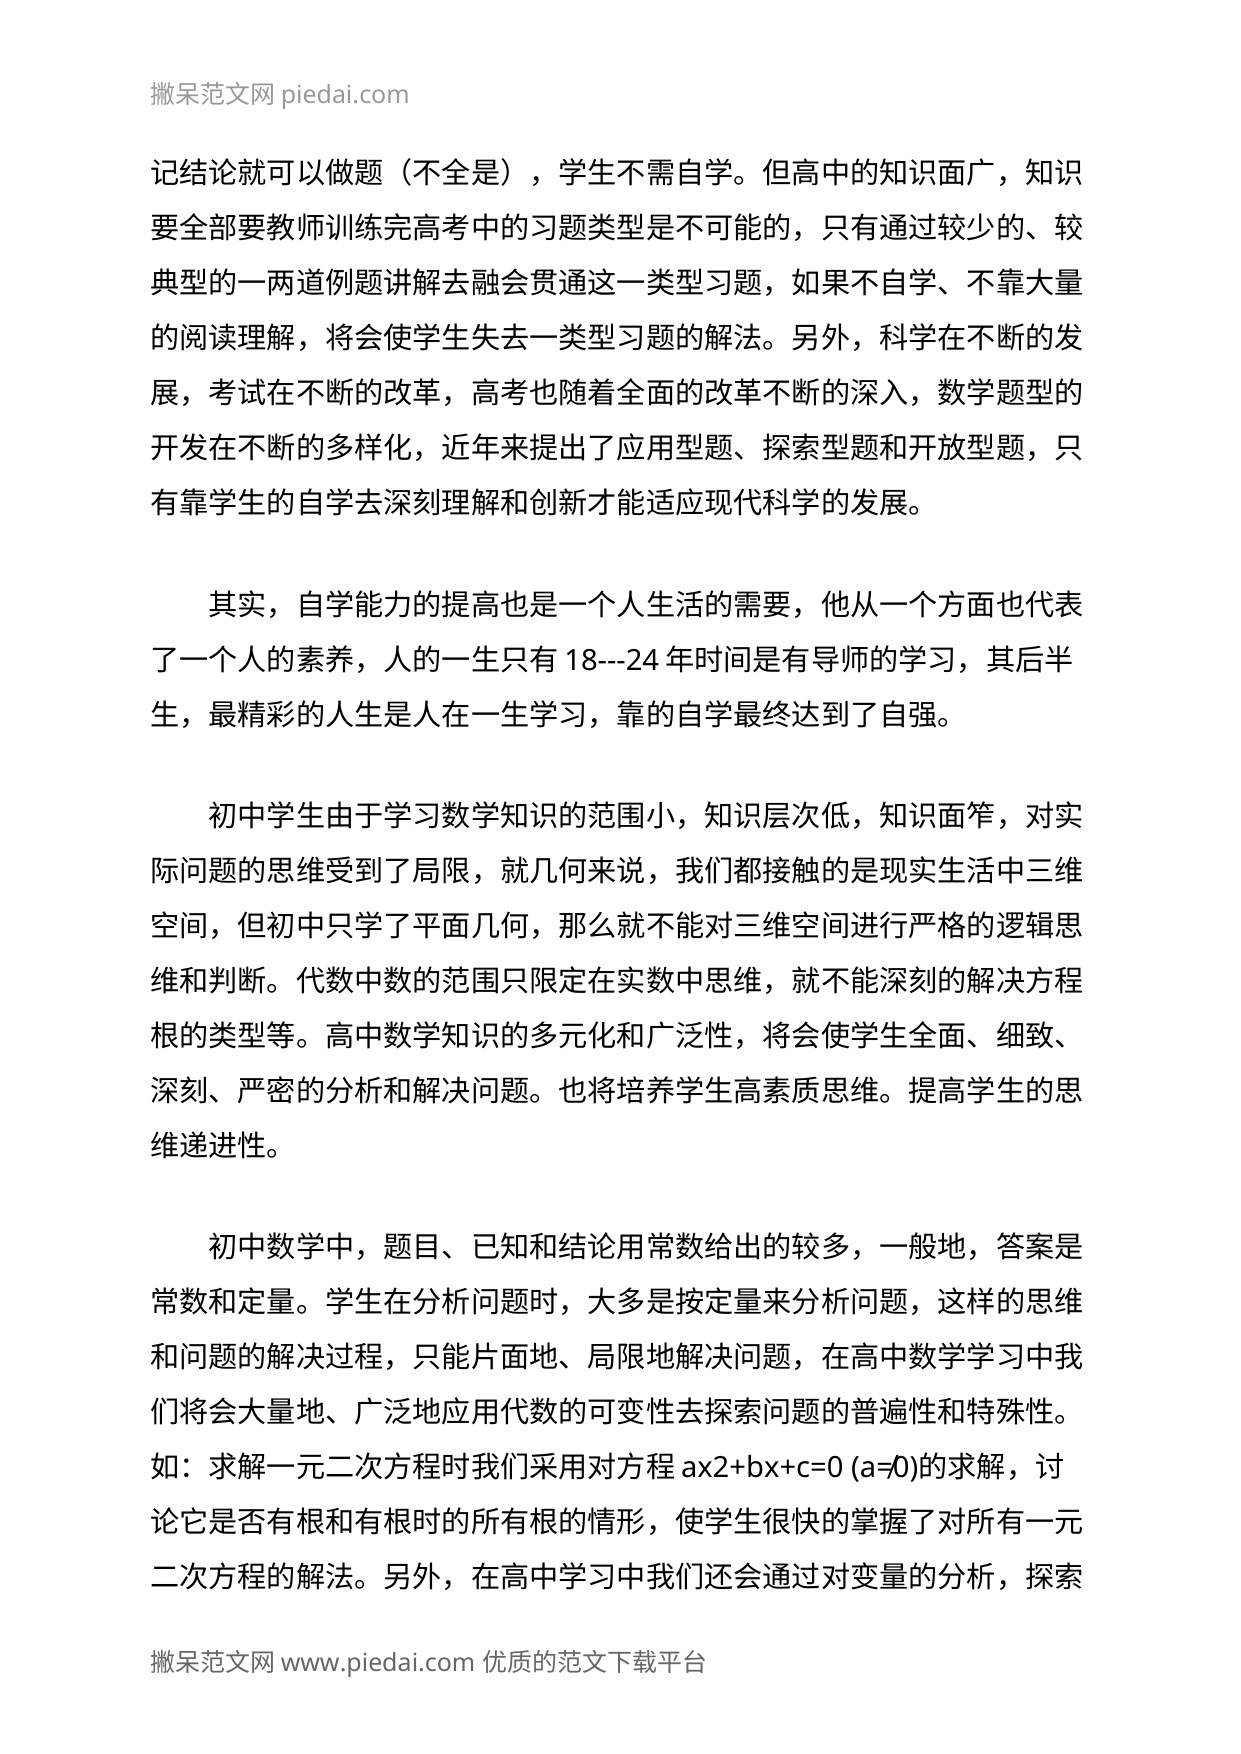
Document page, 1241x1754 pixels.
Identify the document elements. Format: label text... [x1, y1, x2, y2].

text 其实，自学能力的提高也是一个人生活的需要，他从一个方面也代表了一个人的素养，人的一生只有18---24年时间是有导师的学习，其后半生，最精彩的人生是人在一生学习，靠的自学最终达到了自强。 [150, 581, 1090, 733]
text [150, 150, 1090, 522]
text 初中学生由于学习数学知识的范围小，知识层次低，知识面笮，对实际问题的思维受到了局限，就几何来说，我们都接触的是现实生活中三维空间，但初中只学了平面几何，那么就不能对三维空间进行严格的逻辑思维和判断。代数中数的范围只限定在实数中思维，就不能深刻的解决方程根的类型等。高中数学知识的多元化和广泛性，将会使学生全面、细致、深刻、严密的分析和解决问题。也将培养学生高素质思维。提高学生的思维递进性。 [150, 793, 1090, 1164]
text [150, 1224, 1090, 1596]
